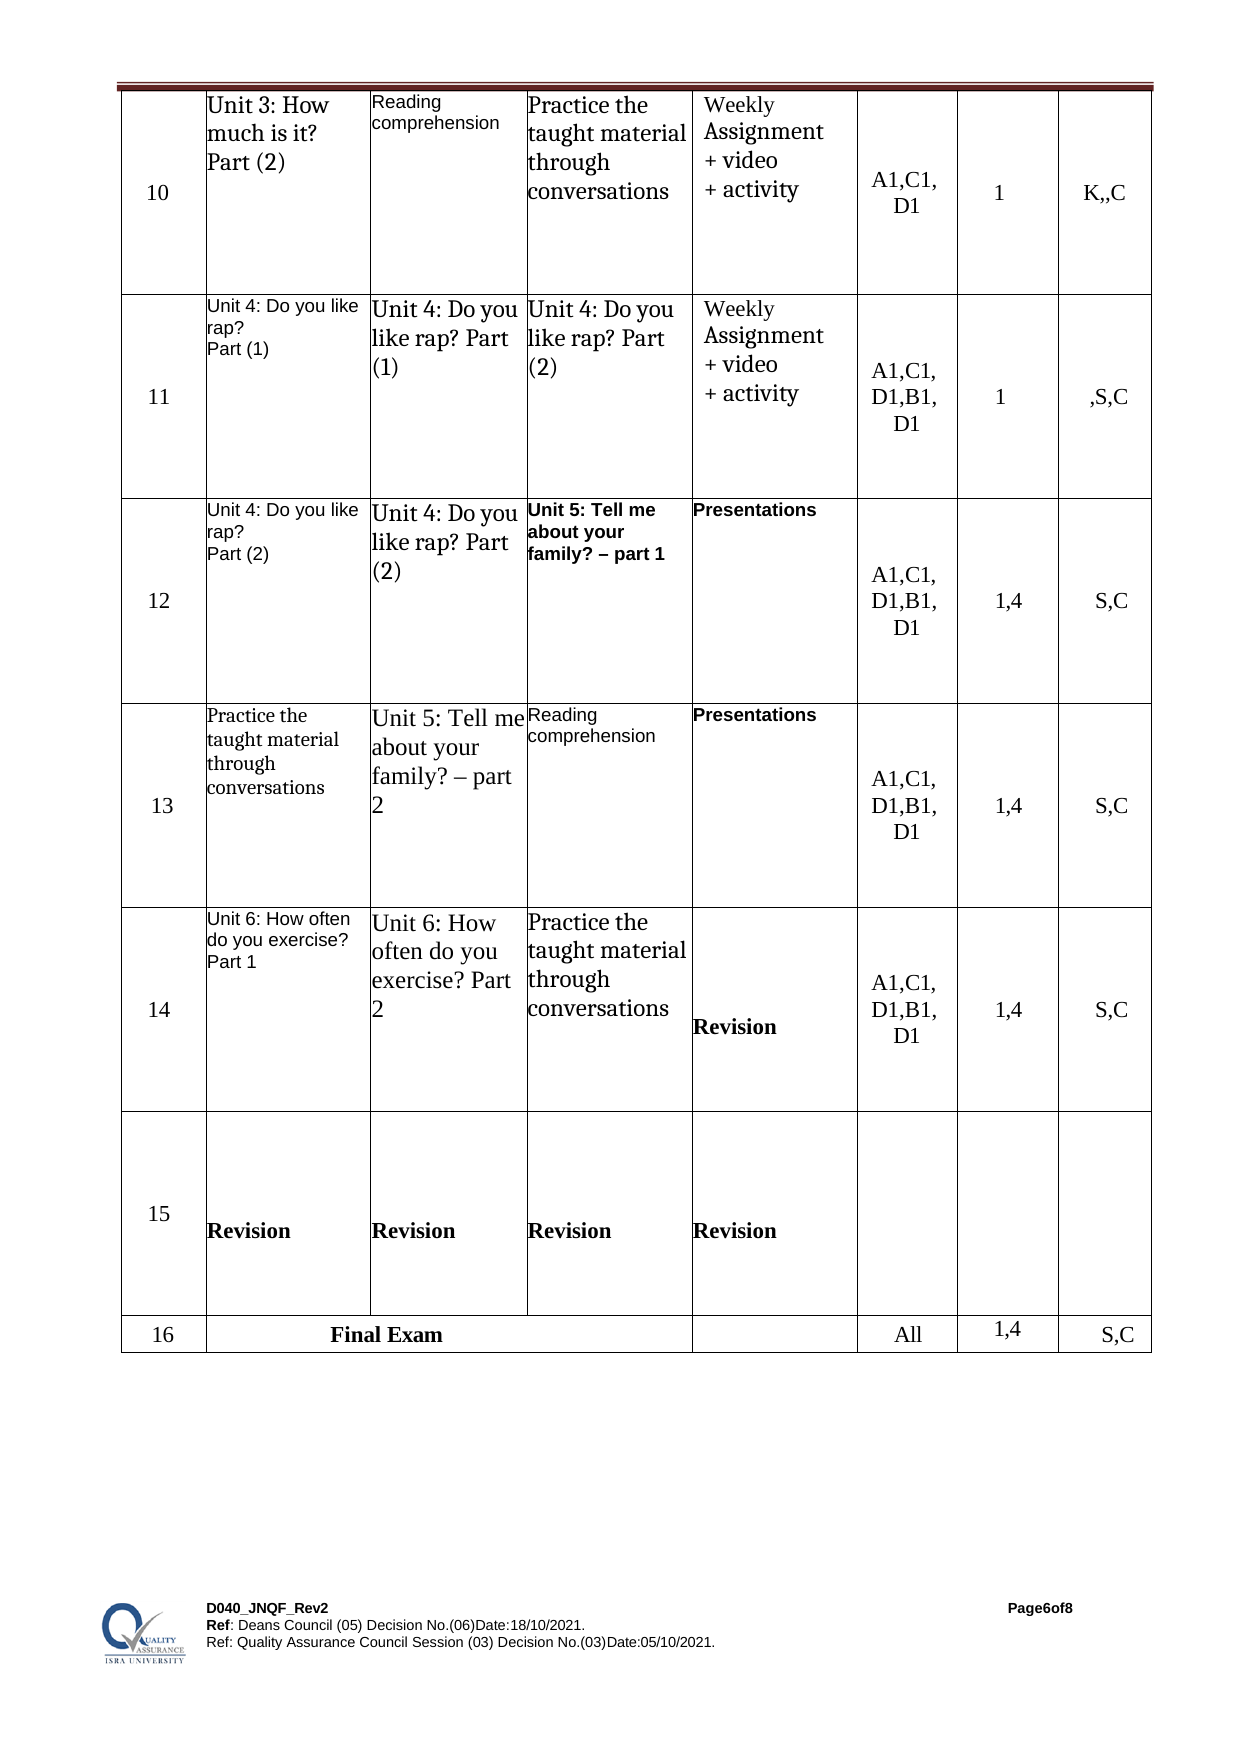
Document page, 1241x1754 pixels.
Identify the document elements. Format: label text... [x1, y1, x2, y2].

table_cell A1,C1, D1,B1, D1 [858, 295, 957, 498]
table_cell Weekly Assignment + video + activity [693, 295, 857, 498]
table_cell S,C [1059, 908, 1151, 1111]
table_cell Reading comprehension [371, 91, 527, 294]
table_cell Unit 4: Do you like rap? Part (2) [207, 499, 370, 702]
table_cell All [858, 1316, 957, 1352]
table_cell Revision [693, 1112, 857, 1315]
table_cell 10 [122, 91, 206, 294]
table_cell 13 [122, 704, 206, 907]
table_cell Unit 6: How often do you exercise? Part 2 [371, 908, 527, 1111]
table_cell Weekly Assignment + video + activity [693, 91, 857, 294]
table_cell 1,4 [958, 704, 1058, 907]
table_cell Unit 4: Do you like rap? Part (1) [371, 295, 527, 498]
table_cell Unit 5: Tell me about your family? – part 1 [528, 499, 692, 702]
table_cell Revision [693, 908, 857, 1111]
table_cell [858, 1112, 957, 1315]
table_cell [1059, 1112, 1151, 1315]
table_cell ,S,C [1059, 295, 1151, 498]
table_cell 1 [958, 91, 1058, 294]
table_cell [693, 1316, 857, 1352]
table_cell A1,C1, D1 [858, 91, 957, 294]
table_cell S,C [1059, 1316, 1151, 1352]
table_cell 12 [122, 499, 206, 702]
table_cell K,,C [1059, 91, 1151, 294]
table_cell A1,C1, D1,B1, D1 [858, 704, 957, 907]
table_cell 1,4 [958, 499, 1058, 702]
table_cell Unit 4: Do you like rap? Part (2) [371, 499, 527, 702]
table_cell Revision [528, 1112, 692, 1315]
table_cell Revision [207, 1112, 370, 1315]
table_cell 11 [122, 295, 206, 498]
table_cell Unit 6: How often do you exercise? Part 1 [207, 908, 370, 1111]
table_cell S,C [1059, 499, 1151, 702]
table_cell 14 [122, 908, 206, 1111]
table_cell Unit 4: Do you like rap? Part (1) [207, 295, 370, 498]
table_cell Practice the taught material through conversations [528, 908, 692, 1111]
table_cell Unit 4: Do you like rap? Part (2) [528, 295, 692, 498]
table_cell Presentations [693, 499, 857, 702]
table_cell Final Exam [207, 1316, 692, 1352]
table_cell S,C [1059, 704, 1151, 907]
table_cell 1,4 [958, 908, 1058, 1111]
table_cell 15 [122, 1112, 206, 1315]
picture [100, 1601, 187, 1666]
table_cell Unit 5: Tell me about your family? – part 2 [371, 704, 527, 907]
table_cell Practice the taught material through conversations [207, 704, 370, 907]
table_cell 1,4 [958, 1316, 1058, 1352]
table_cell Reading comprehension [528, 704, 692, 907]
table_cell Presentations [693, 704, 857, 907]
table_cell A1,C1, D1,B1, D1 [858, 499, 957, 702]
table_cell Practice the taught material through conversations [528, 91, 692, 294]
table_cell Unit 3: How much is it? Part (2) [207, 91, 370, 294]
table_cell [958, 1112, 1058, 1315]
table_cell 1 [958, 295, 1058, 498]
table_cell Revision [371, 1112, 527, 1315]
table_cell 16 [122, 1316, 206, 1352]
table_cell A1,C1, D1,B1, D1 [858, 908, 957, 1111]
